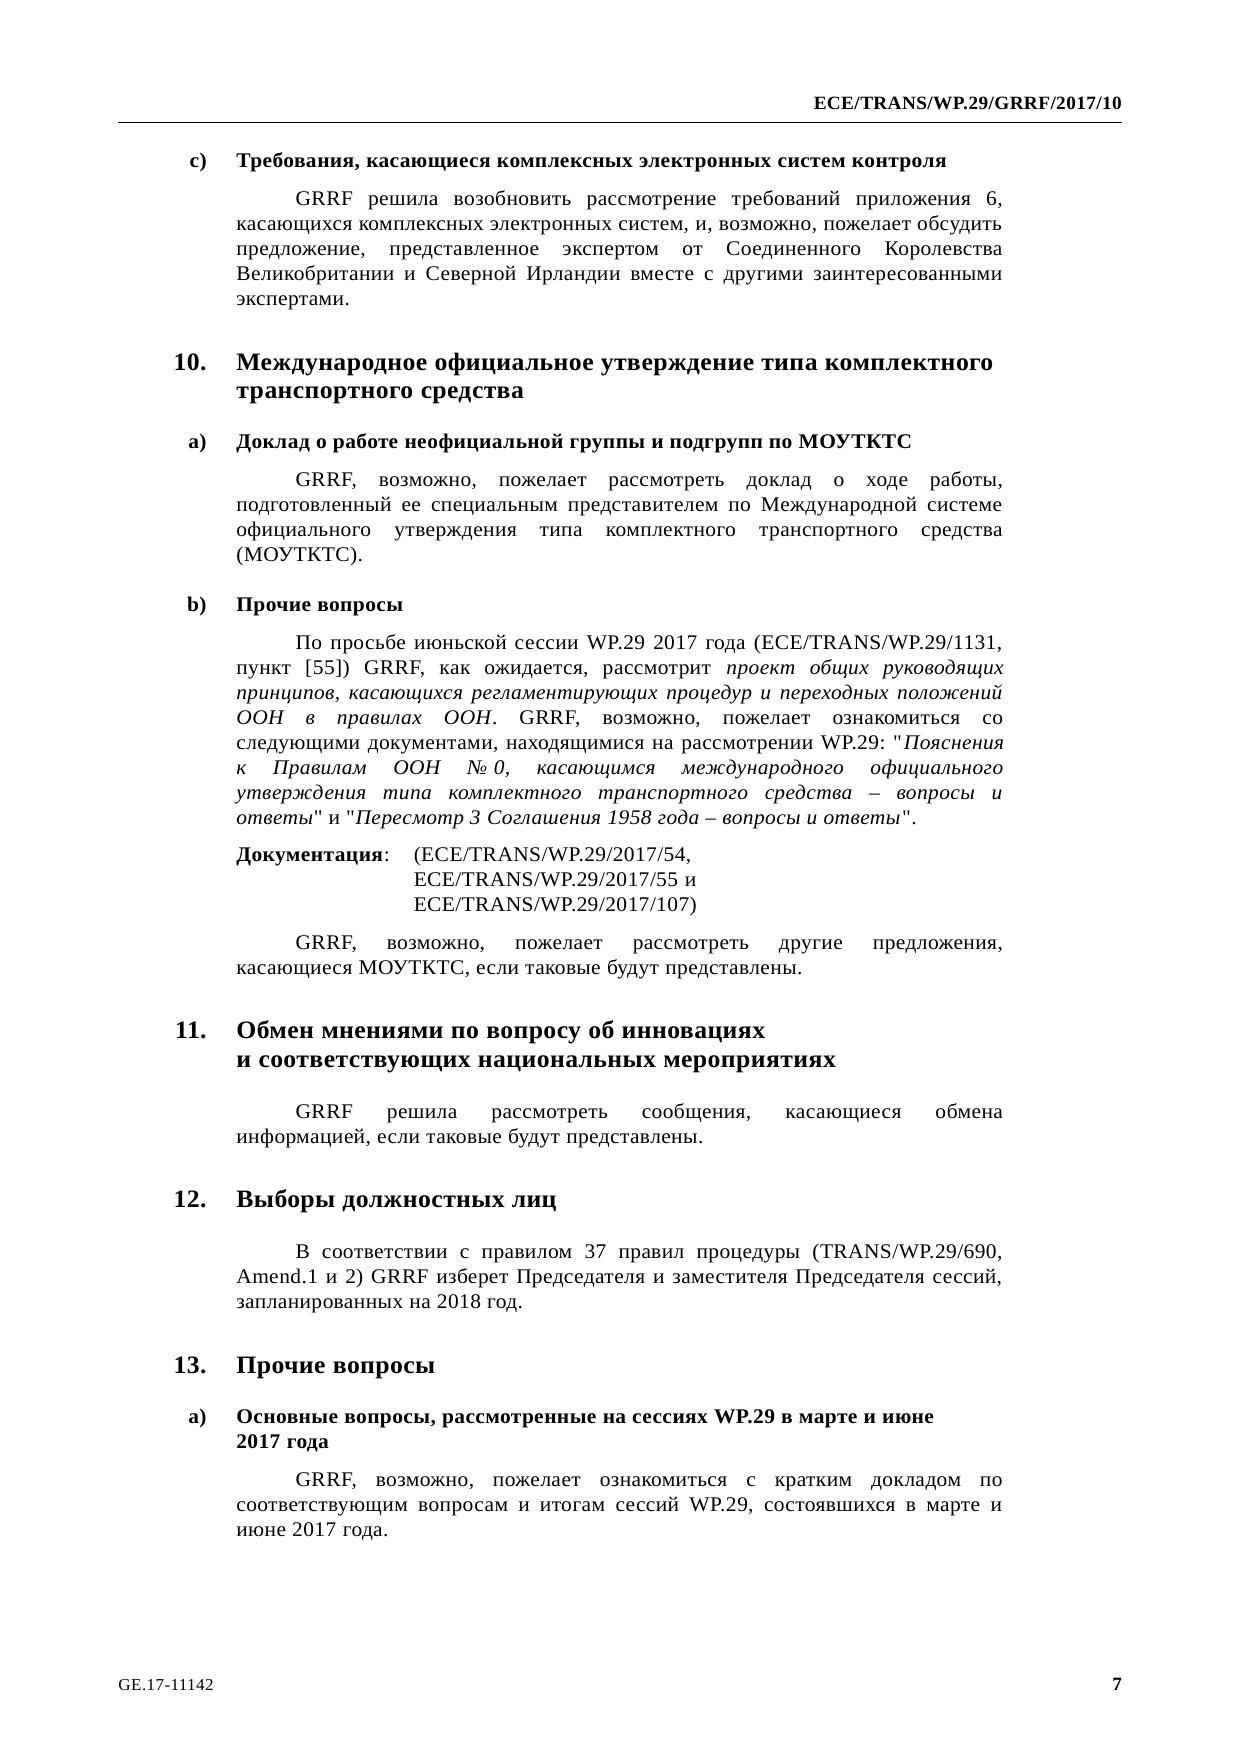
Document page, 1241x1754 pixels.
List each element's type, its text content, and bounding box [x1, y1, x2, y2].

text 11. Обмен мнениями по вопросу об инновациях и соответствующих национальных мероприятиях [118, 1016, 1004, 1073]
text GRRF решила рассмотреть сообщения, касающиеся обмена информацией, если таковые будут представлены. [236, 1098, 1004, 1148]
text 13. Прочие вопросы [118, 1351, 1004, 1379]
text 12. Выборы должностных лиц [118, 1185, 1004, 1213]
text GRRF, возможно, пожелает ознакомиться с кратким докладом по соответствующим вопросам и итогам сессий WP.29, состоявшихся в марте и июне 2017 года. [236, 1466, 1004, 1541]
text Документация: (ECE/TRANS/WP.29/2017/54, ECE/TRANS/WP.29/2017/55 и ECE/TRANS/WP.29/2017/107) [236, 841, 1004, 916]
text GRRF решила возобновить рассмотрение требований приложения 6, касающихся комплексных электронных систем, и, возможно, пожелает обсудить предложение, представленное экспертом от Соединенного Королевства Великобритании и Северной Ирландии вместе с другими заинтересованными экспертами. [236, 185, 1004, 310]
text 10. Международное официальное утверждение типа комплектного транспортного средства [118, 348, 1004, 404]
text а) Доклад о работе неофициальной группы и подгрупп по МОУТКТС [118, 429, 1004, 454]
text GRRF, возможно, пожелает рассмотреть другие предложения, касающиеся МОУТКТС, если таковые будут представлены. [236, 929, 1004, 979]
text b) Прочие вопросы [118, 591, 1004, 616]
text В соответствии с правилом 37 правил процедуры (TRANS/WP.29/690, Amend.1 и 2) GRRF изберет Председателя и заместителя Председателя сессий, запланированных на 2018 год. [236, 1238, 1004, 1313]
text с) Требования, касающиеся комплексных электронных систем контроля [118, 148, 1004, 173]
text По просьбе июньской сессии WP.29 2017 года (ECE/TRANS/WP.29/1131, пункт [55]) GRRF, как ожидается, рассмотрит проект общих руководящих принципов, касающихся регламентирующих процедур и переходных положений ООН в правилах ООН. GRRF, возможно, пожелает ознакомиться со следующими документами, находящимися на рассмотрении WP.29: "Пояснения к Правилам ООН № 0, касающимся международного официального утверждения типа комплектного транспортного средства – вопросы и ответы" и "Пересмотр 3 Соглашения 1958 года – вопросы и ответы". [236, 629, 1004, 829]
text GRRF, возможно, пожелает рассмотреть доклад о ходе работы, подготовленный ее специальным представителем по Международной системе официального утверждения типа комплектного транспортного средства (МОУТКТС). [236, 466, 1004, 566]
text а) Основные вопросы, рассмотренные на сессиях WP.29 в марте и июне 2017 года [118, 1404, 1004, 1454]
